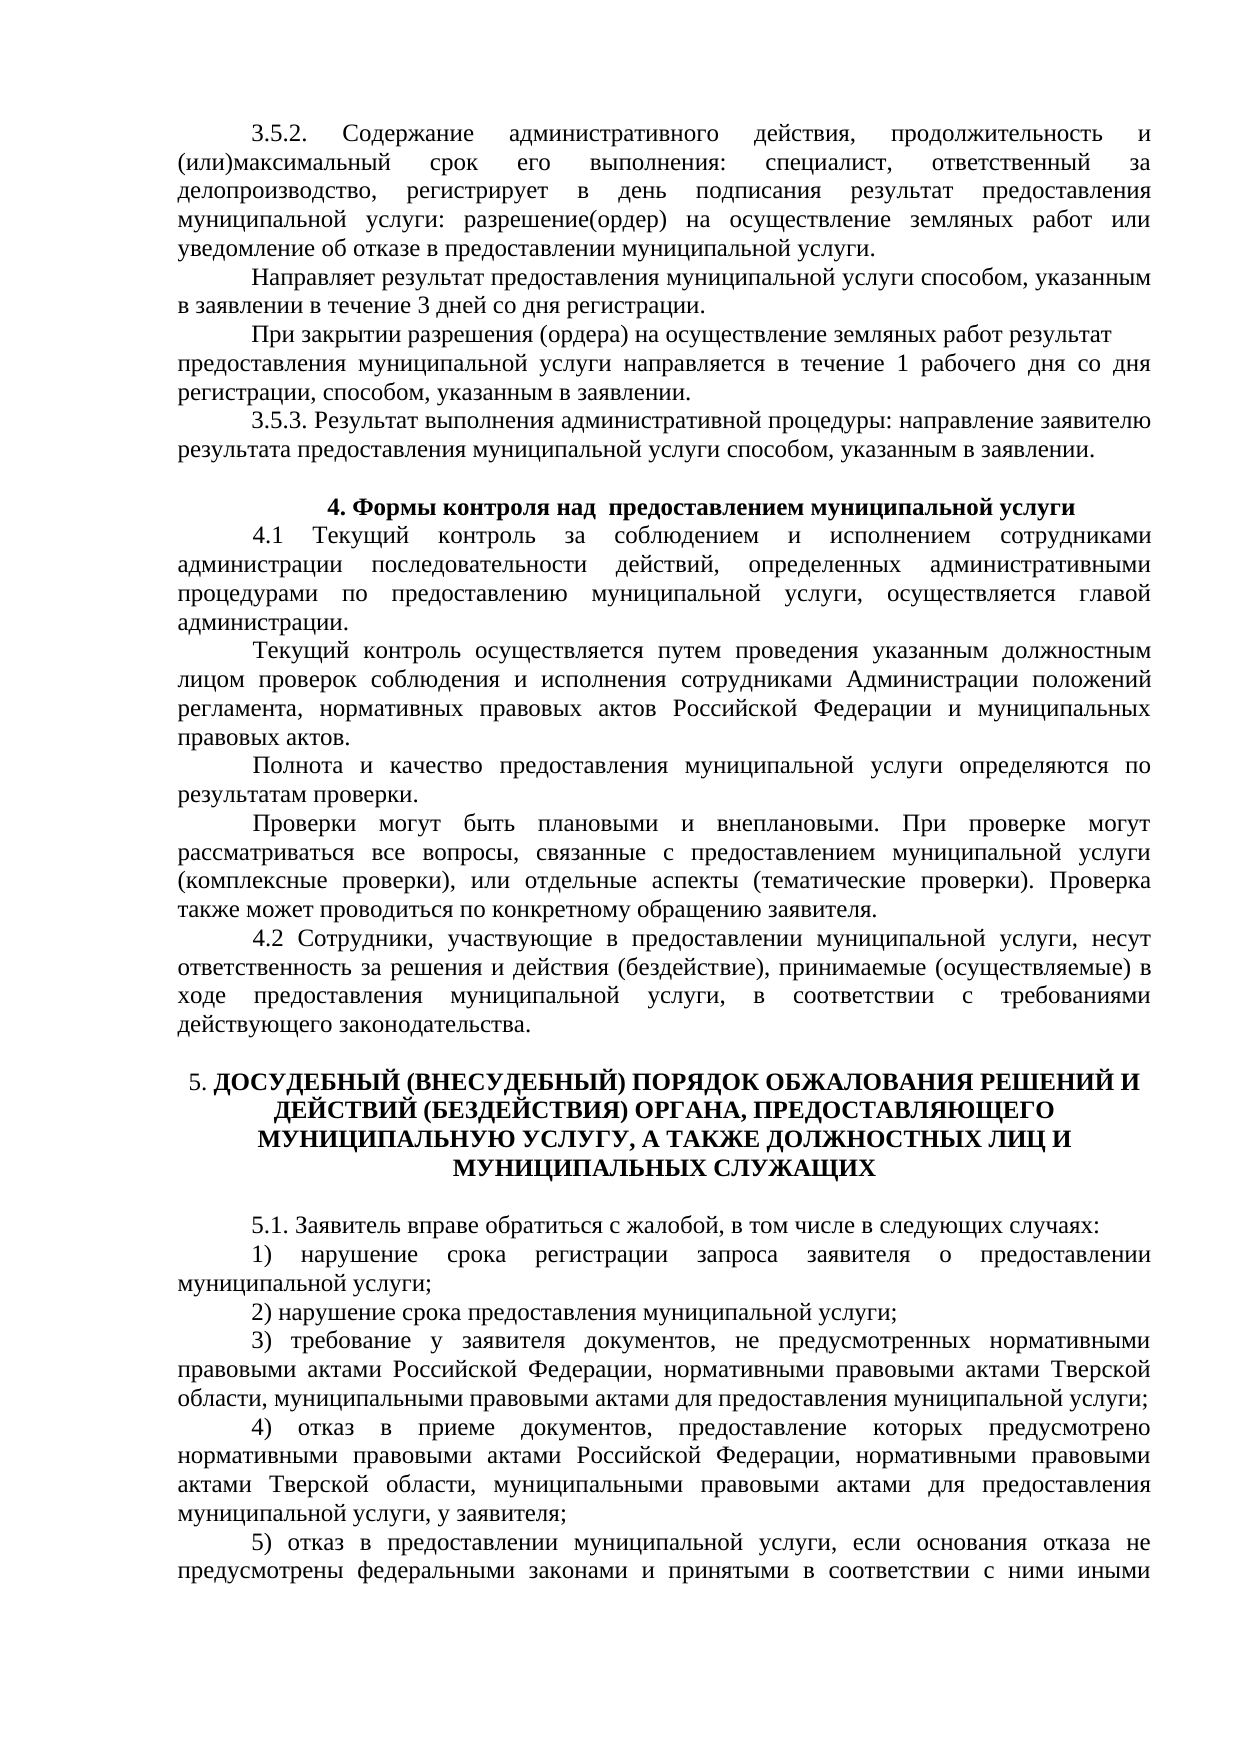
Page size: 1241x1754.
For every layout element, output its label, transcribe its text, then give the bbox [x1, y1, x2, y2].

text 4) отказ в приеме документов, предоставление которых предусмотрено нормативными правовыми актами Российской Федерации, нормативными правовыми актами Тверской области, муниципальными правовыми актами для предоставления муниципальной услуги, у заявителя; [177, 1412, 1152, 1527]
text 3.5.2. Содержание административного действия, продолжительность и (или)максимальный срок его выполнения: специалист, ответственный за делопроизводство, регистрирует в день подписания результат предоставления муниципальной услуги: разрешение(ордер) на осуществление земляных работ или уведомление об отказе в предоставлении муниципальной услуги. [177, 118, 1152, 262]
text Полнота и качество предоставления муниципальной услуги определяются по результатам проверки. [177, 751, 1152, 808]
text 3) требование у заявителя документов, не предусмотренных нормативными правовыми актами Российской Федерации, нормативными правовыми актами Тверской области, муниципальными правовыми актами для предоставления муниципальной услуги; [177, 1326, 1152, 1412]
text Направляет результат предоставления муниципальной услуги способом, указанным в заявлении в течение 3 дней со дня регистрации. [177, 262, 1152, 319]
subtitle 4. Формы контроля над предоставлением муниципальной услуги [177, 492, 1152, 521]
text При закрытии разрешения (ордера) на осуществление земляных работ результат [177, 319, 1152, 348]
text Текущий контроль осуществляется путем проведения указанным должностным лицом проверок соблюдения и исполнения сотрудниками Администрации положений регламента, нормативных правовых актов Российской Федерации и муниципальных правовых актов. [177, 636, 1152, 751]
text 3.5.3. Результат выполнения административной процедуры: направление заявителю результата предоставления муниципальной услуги способом, указанным в заявлении. [177, 406, 1152, 463]
text 5. ДОСУДЕБНЫЙ (ВНЕСУДЕБНЫЙ) ПОРЯДОК ОБЖАЛОВАНИЯ РЕШЕНИЙ И ДЕЙСТВИЙ (БЕЗДЕЙСТВИЯ) ОРГАНА, ПРЕДОСТАВЛЯЮЩЕГО МУНИЦИПАЛЬНУЮ УСЛУГУ, А ТАКЖЕ ДОЛЖНОСТНЫХ ЛИЦ И МУНИЦИПАЛЬНЫХ СЛУЖАЩИХ [177, 1067, 1152, 1182]
text Проверки могут быть плановыми и внеплановыми. При проверке могут рассматриваться все вопросы, связанные с предоставлением муниципальной услуги (комплексные проверки), или отдельные аспекты (тематические проверки). Проверка также может проводиться по конкретному обращению заявителя. [177, 808, 1152, 923]
text предоставления муниципальной услуги направляется в течение 1 рабочего дня со дня регистрации, способом, указанным в заявлении. [177, 348, 1152, 406]
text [177, 1527, 1152, 1584]
text 2) нарушение срока предоставления муниципальной услуги; [177, 1297, 1152, 1326]
text 4.2 Сотрудники, участвующие в предоставлении муниципальной услуги, несут ответственность за решения и действия (бездействие), принимаемые (осуществляемые) в ходе предоставления муниципальной услуги, в соответствии с требованиями действующего законодательства. [177, 923, 1152, 1038]
text 4.1 Текущий контроль за соблюдением и исполнением сотрудниками администрации последовательности действий, определенных административными процедурами по предоставлению муниципальной услуги, осуществляется главой администрации. [177, 521, 1152, 636]
text 1) нарушение срока регистрации запроса заявителя о предоставлении муниципальной услуги; [177, 1239, 1152, 1297]
text 5.1. Заявитель вправе обратиться с жалобой, в том числе в следующих случаях: [177, 1211, 1152, 1239]
